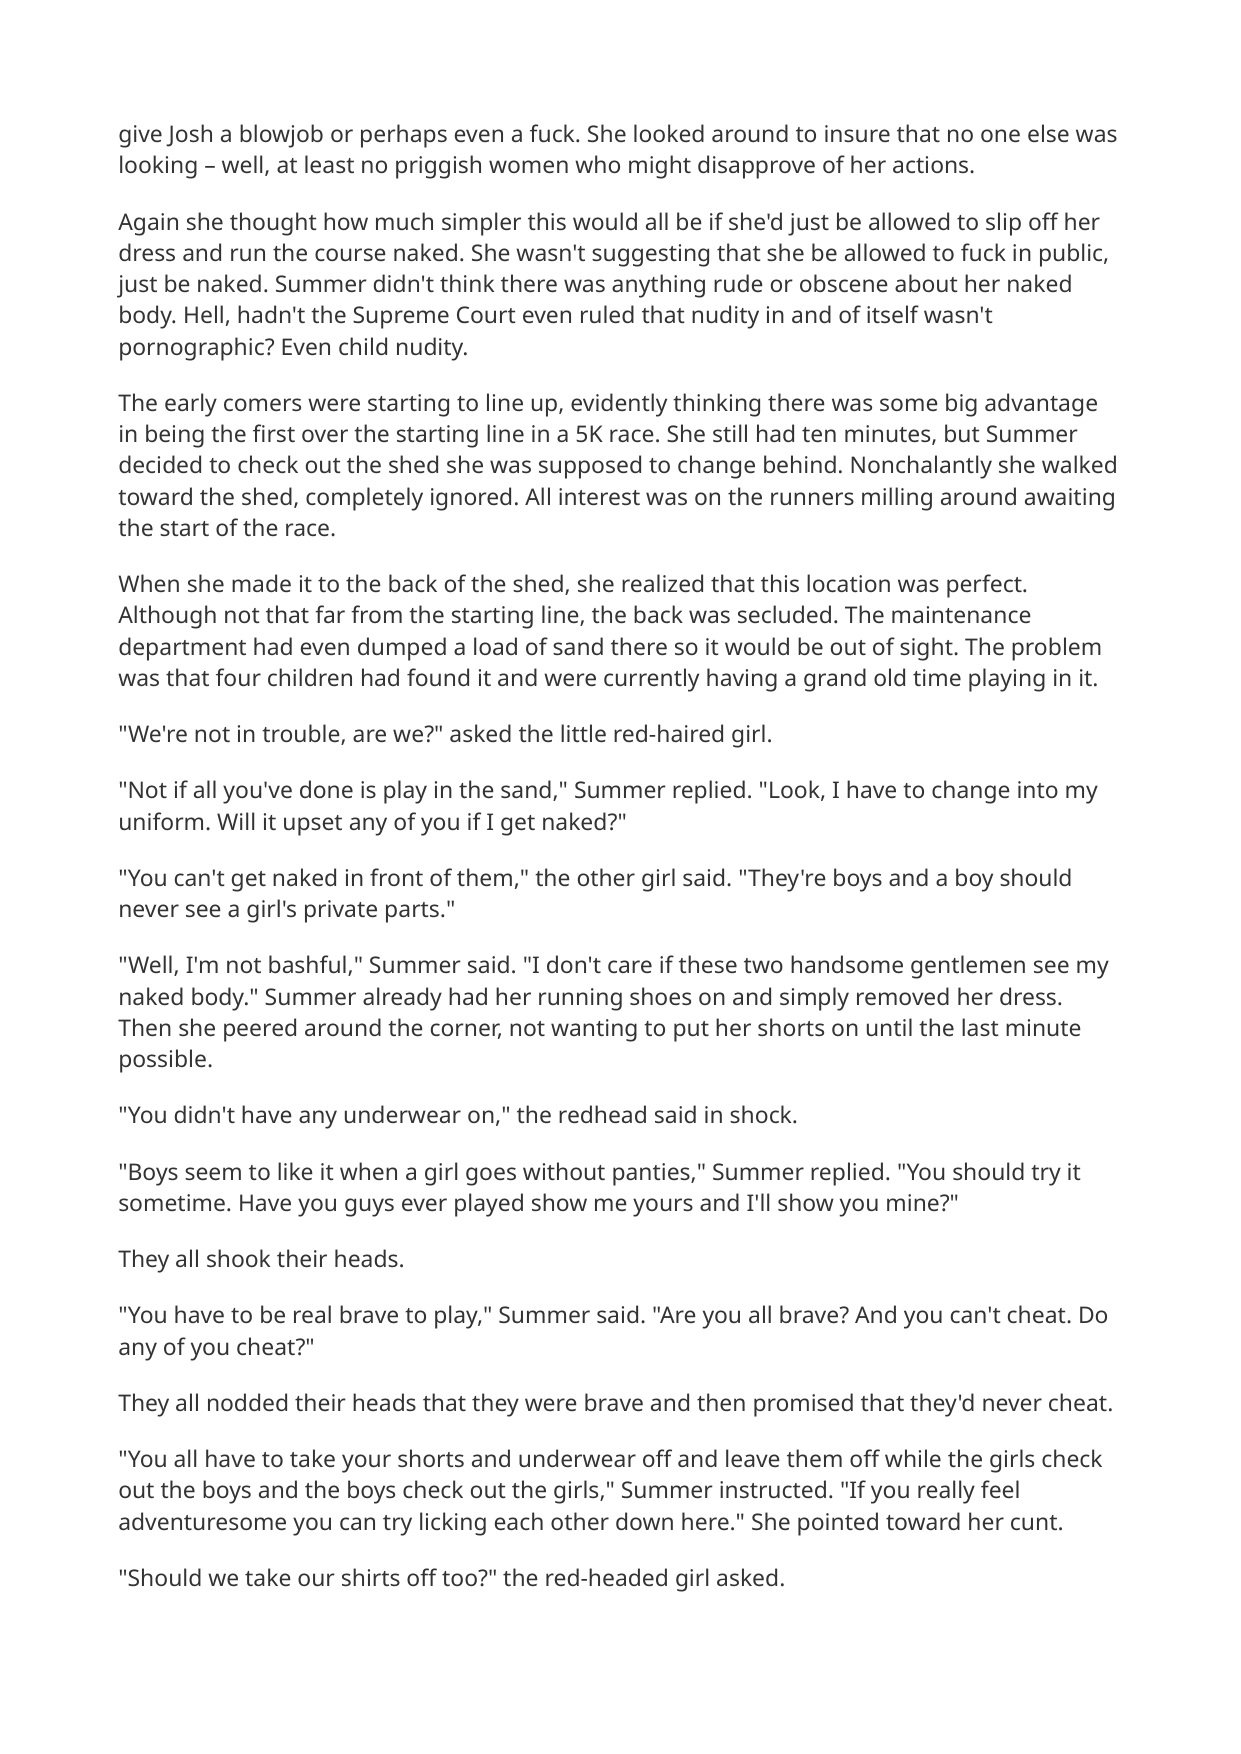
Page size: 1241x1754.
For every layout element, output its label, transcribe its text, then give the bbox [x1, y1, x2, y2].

text "You have to be real brave to play," Summer said. "Are you all brave? And you can't cheat. Do any of you cheat?" [118, 1299, 1122, 1362]
text "Boys seem to like it when a girl goes without panties," Summer replied. "You should try it sometime. Have you guys ever played show me yours and I'll show you mine?" [118, 1156, 1122, 1218]
text Again she thought how much simpler this would all be if she'd just be allowed to slip off her dress and run the course naked. She wasn't suggesting that she be allowed to fuck in public, just be naked. Summer didn't think there was anything rude or obscene about her naked body. Hell, hadn't the Supreme Court even ruled that nudity in and of itself wasn't pornographic? Even child nudity. [118, 206, 1122, 362]
text "Should we take our shirts off too?" the red-headed girl asked. [118, 1562, 1122, 1593]
text "You didn't have any underwear on," the redhead said in shock. [118, 1099, 1122, 1131]
text "You can't get naked in front of them," the other girl said. "They're boys and a boy should never see a girl's private parts." [118, 862, 1122, 924]
text "Well, I'm not bashful," Summer said. "I don't care if these two handsome gentlemen see my naked body." Summer already had her running shoes on and simply removed her dress. Then she peered around the corner, not wanting to put her shorts on until the last minute possible. [118, 949, 1122, 1074]
text "You all have to take your shorts and underwear off and leave them off while the girls check out the boys and the boys check out the girls," Summer instructed. "If you really feel adventuresome you can try licking each other down here." She pointed toward her cunt. [118, 1443, 1122, 1537]
text "We're not in trouble, are we?" asked the little red-haired girl. [118, 718, 1122, 749]
text When she made it to the back of the shed, she realized that this location was perfect. Although not that far from the starting line, the back was secluded. The maintenance department had even dumped a load of sand there so it would be out of sight. The problem was that four children had found it and were currently having a grand old time playing in it. [118, 568, 1122, 693]
text They all shook their heads. [118, 1243, 1122, 1274]
text They all nodded their heads that they were brave and then promised that they'd never cheat. [118, 1387, 1122, 1418]
text The early comers were starting to line up, evidently thinking there was some big advantage in being the first over the starting line in a 5K race. She still had ten minutes, but Summer decided to check out the shed she was supposed to change behind. Nonchalantly she walked toward the shed, completely ignored. All interest was on the runners milling around awaiting the start of the race. [118, 387, 1122, 543]
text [118, 118, 1122, 181]
text "Not if all you've done is play in the sand," Summer replied. "Look, I have to change into my uniform. Will it upset any of you if I get naked?" [118, 774, 1122, 837]
